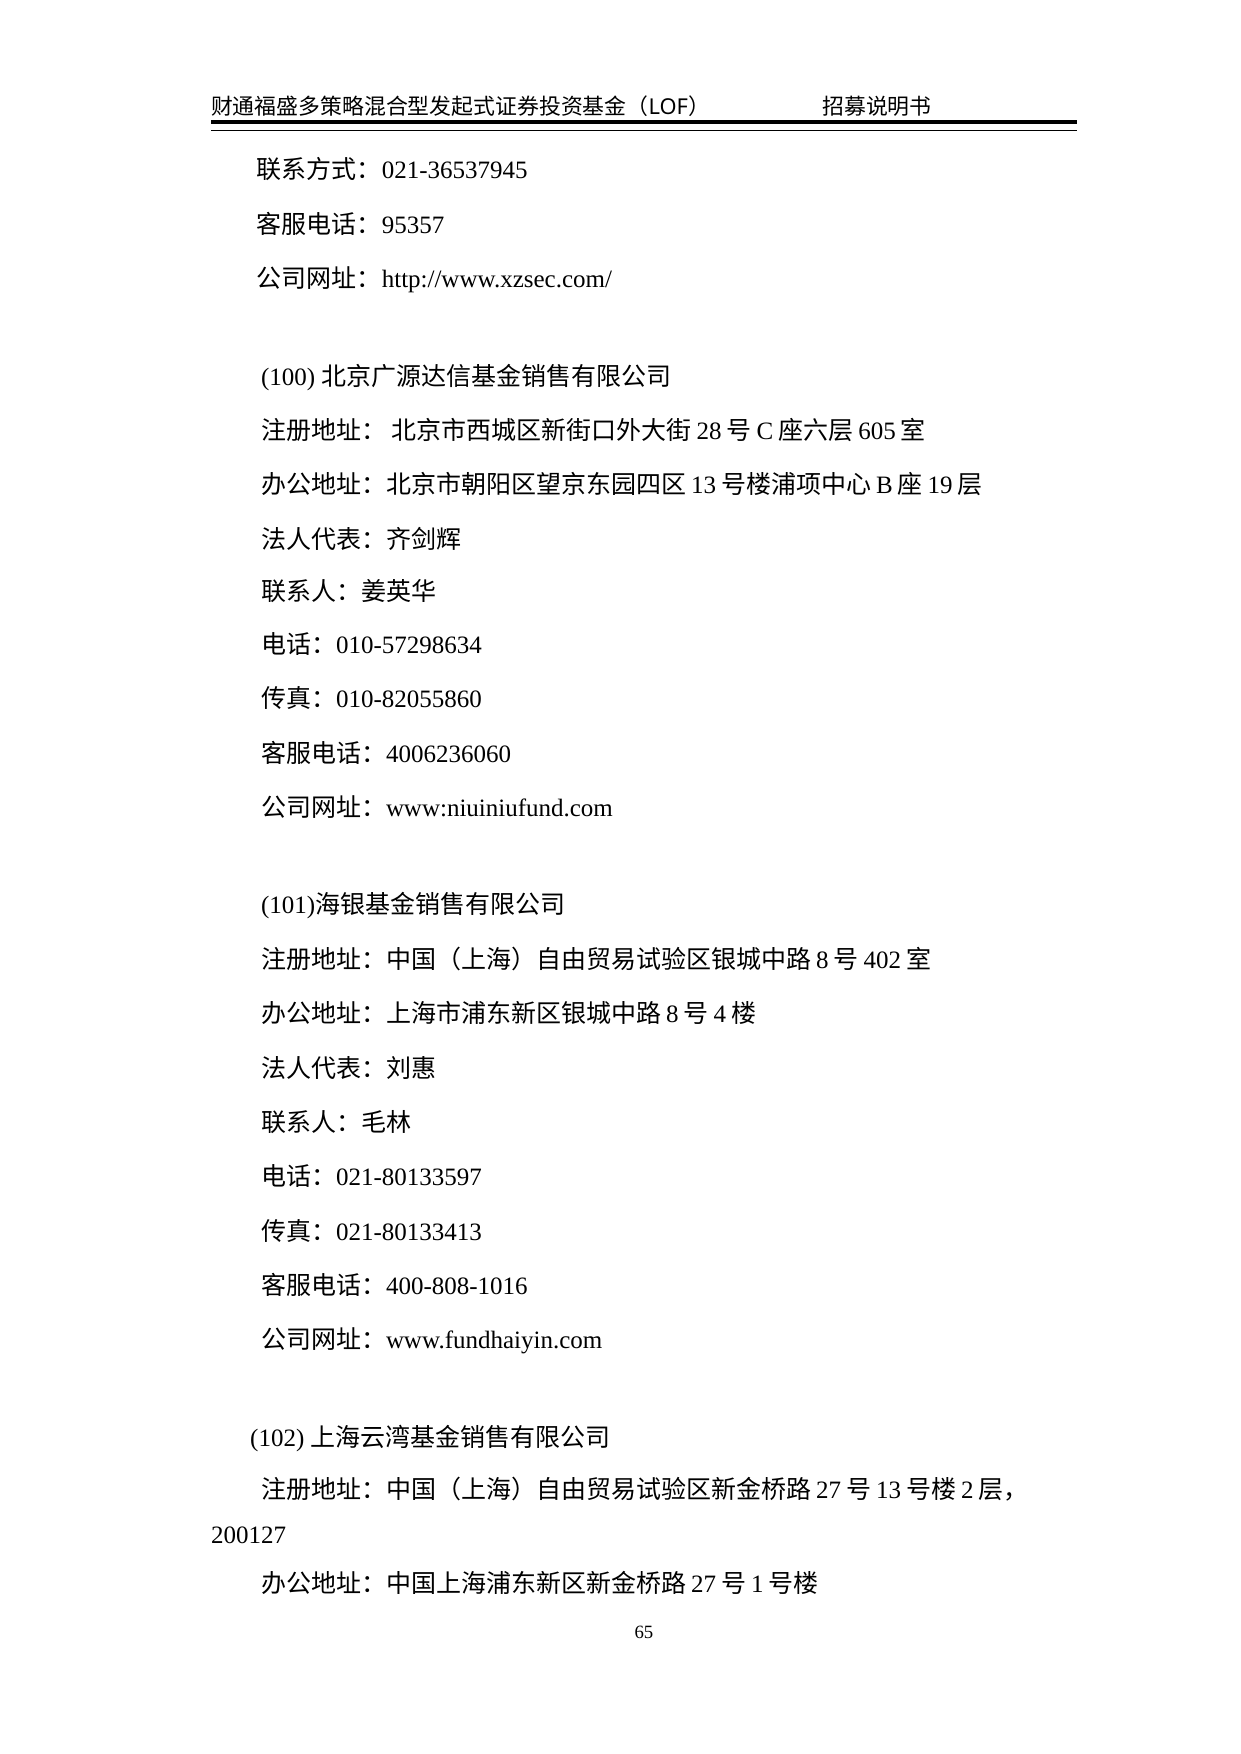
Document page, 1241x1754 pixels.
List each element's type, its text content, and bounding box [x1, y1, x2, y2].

text 电话：010-57298634 [211, 624, 1077, 661]
text 公司网址：http://www.xzsec.com/ [257, 259, 1077, 295]
text 客服电话：4006236060 [211, 733, 1077, 769]
text 电话：021-80133597 [211, 1157, 1077, 1193]
text 注册地址： 北京市西城区新街口外大街28号C座六层605室 [211, 411, 1077, 447]
text 注册地址：中国（上海）自由贸易试验区银城中路8号402室 [211, 939, 1077, 976]
text (102) 上海云湾基金销售有限公司 [211, 1417, 1077, 1454]
text 法人代表：齐剑辉 [211, 519, 1077, 556]
text 客服电话：400-808-1016 [211, 1266, 1077, 1302]
text (100) 北京广源达信基金销售有限公司 [211, 356, 1077, 392]
text 传真：010-82055860 [211, 679, 1077, 715]
text 办公地址：北京市朝阳区望京东园四区13号楼浦项中心B座19层 [211, 465, 1077, 501]
text 联系人：毛林 [211, 1102, 1077, 1139]
text 公司网址：www:niuiniufund.com [211, 787, 1077, 824]
text (101)海银基金销售有限公司 [211, 885, 1077, 921]
text 公司网址：www.fundhaiyin.com [211, 1320, 1077, 1356]
text 办公地址：上海市浦东新区银城中路8号4楼 [211, 994, 1077, 1030]
text 联系人：姜英华 [211, 572, 1077, 608]
text 注册地址：中国（上海）自由贸易试验区新金桥路27号13号楼2层，200127 [211, 1470, 1077, 1549]
text 联系方式：021-36537945 [257, 150, 1077, 186]
text 客服电话：95357 [257, 204, 1077, 241]
text 传真：021-80133413 [211, 1211, 1077, 1247]
text 法人代表：刘惠 [211, 1048, 1077, 1084]
text 办公地址：中国上海浦东新区新金桥路27号1号楼 [211, 1564, 1077, 1600]
